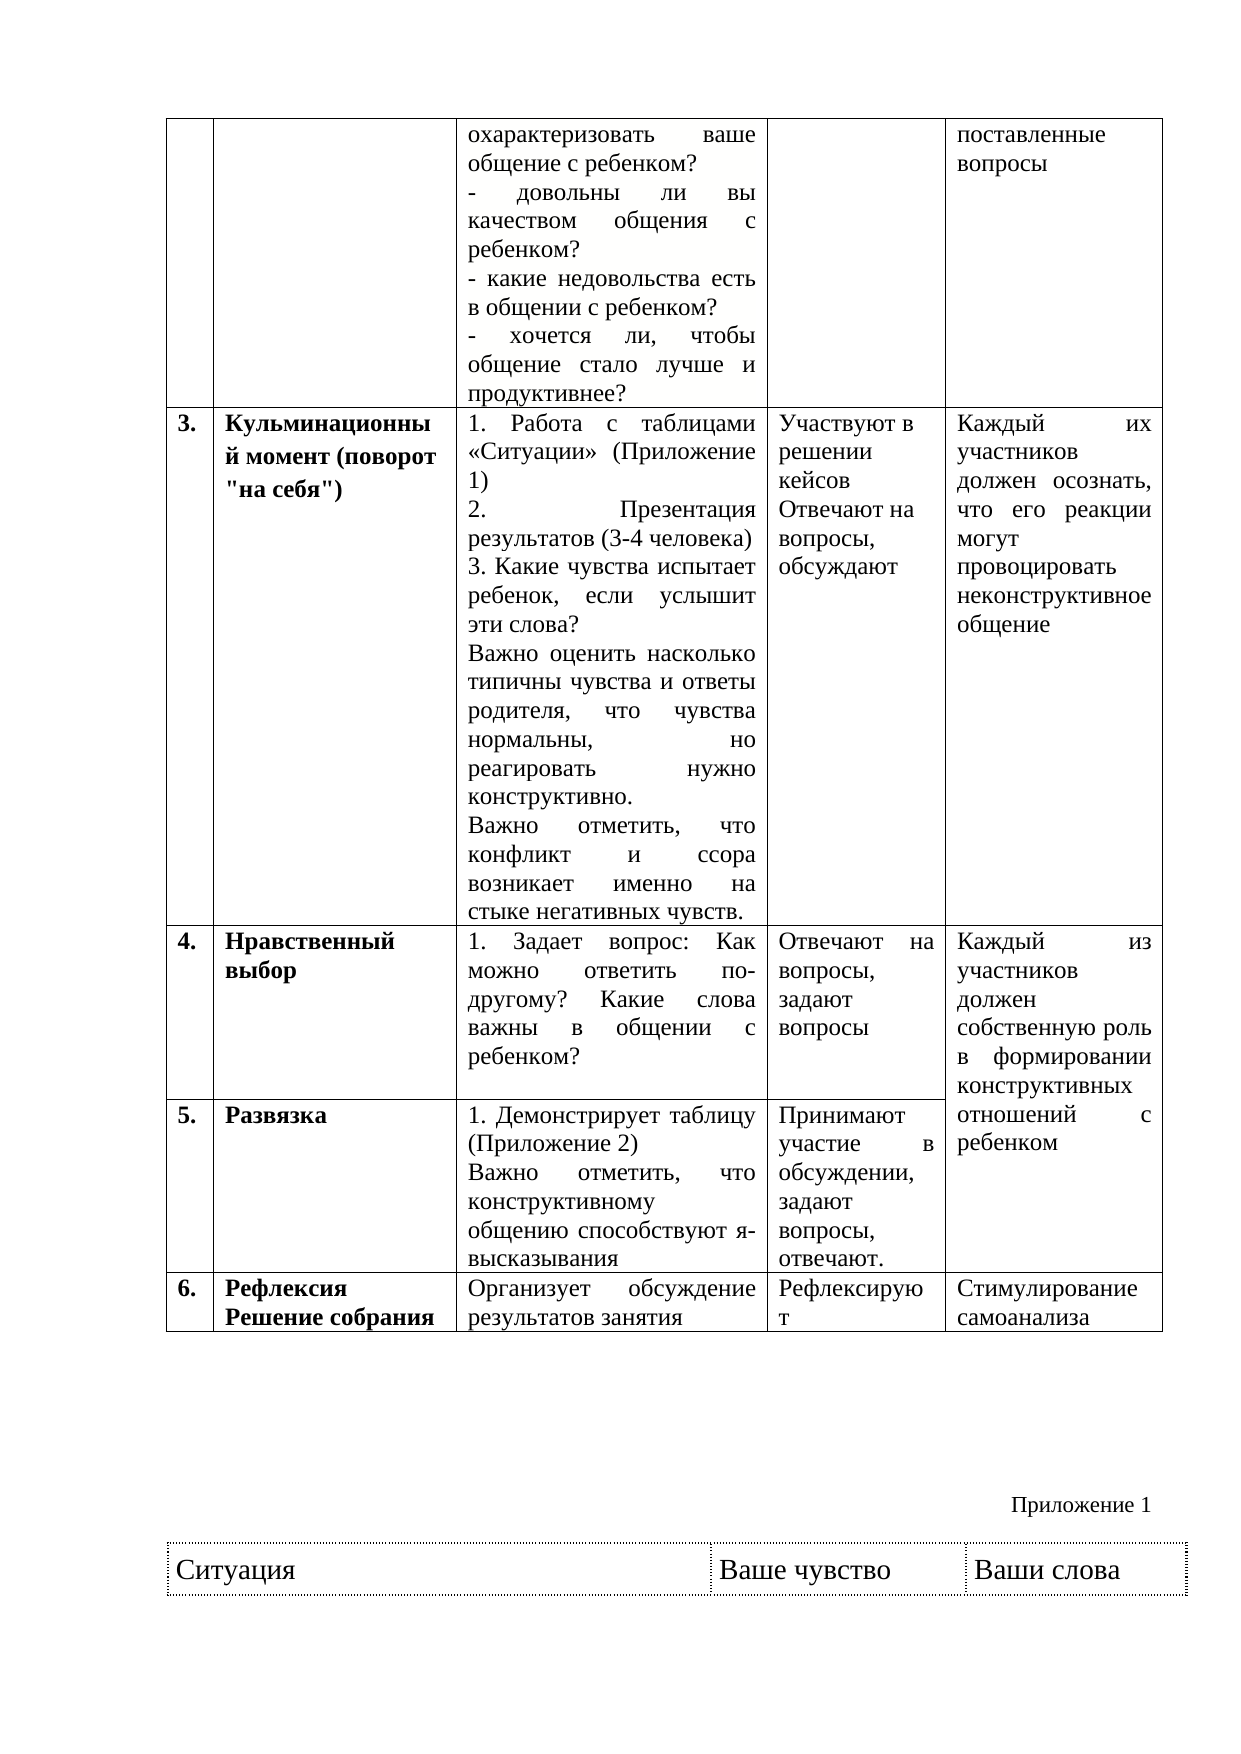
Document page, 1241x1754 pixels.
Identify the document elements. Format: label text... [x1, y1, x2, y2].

table_cell Кульминационный момент (поворот "на себя") [214, 408, 456, 925]
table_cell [214, 119, 456, 407]
table_cell 1. Демонстрирует таблицу (Приложение 2) Важно отметить, что конструктивному общению способствуют я-высказывания [457, 1100, 767, 1272]
table_cell Развязка [214, 1100, 456, 1272]
table_header Ваше чувство [711, 1542, 966, 1593]
table_cell Нравственный выбор [214, 926, 456, 1099]
table_cell 1. Работа с таблицами «Ситуации» (Приложение 1) 2. Презентация результатов (3-4 человека) 3. Какие чувства испытает ребенок, если услышит эти слова? Важно оценить насколько типичны чувства и ответы родителя, что чувства нормальны, но реагировать нужно конструктивно. Важно отметить, что конфликт и ссора возникает именно на стыке негативных чувств. [488, 408, 767, 925]
table_cell Стимулирование самоанализа [946, 1273, 1162, 1331]
table_cell Каждый из участников должен собственную роль в формировании конструктивных отношений с ребенком [946, 926, 1162, 1272]
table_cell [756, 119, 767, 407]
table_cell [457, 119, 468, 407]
table_header Ситуация [168, 1542, 711, 1593]
table_cell Рефлексируют [768, 1273, 945, 1331]
text Приложение 1 [177, 1491, 1152, 1517]
table_cell Принимают участие в обсуждении, задают вопросы, отвечают. [768, 1100, 945, 1272]
table_cell 2. [167, 119, 213, 407]
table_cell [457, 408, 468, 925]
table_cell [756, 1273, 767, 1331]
table_cell 4. [167, 926, 213, 1099]
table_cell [946, 119, 1162, 407]
table_header Ваши слова [966, 1542, 1186, 1593]
table_cell Отвечают на вопросы, задают вопросы [768, 926, 945, 1099]
table_cell 1. Задает вопрос: Как можно ответить по-другому? Какие слова важны в общении с ребенком? [457, 926, 767, 1099]
table_cell Каждый их участников должен осознать, что его реакции могут провоцировать неконструктивное общение [946, 408, 1162, 925]
table_cell 3. [167, 408, 213, 925]
table_cell 5. [167, 1100, 213, 1272]
table_cell Участвуют в решении кейсов Отвечают на вопросы, обсуждают [768, 408, 945, 925]
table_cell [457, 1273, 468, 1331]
table_cell 6. [167, 1273, 213, 1331]
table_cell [768, 119, 945, 407]
table_cell Рефлексия Решение собрания [214, 1273, 456, 1331]
